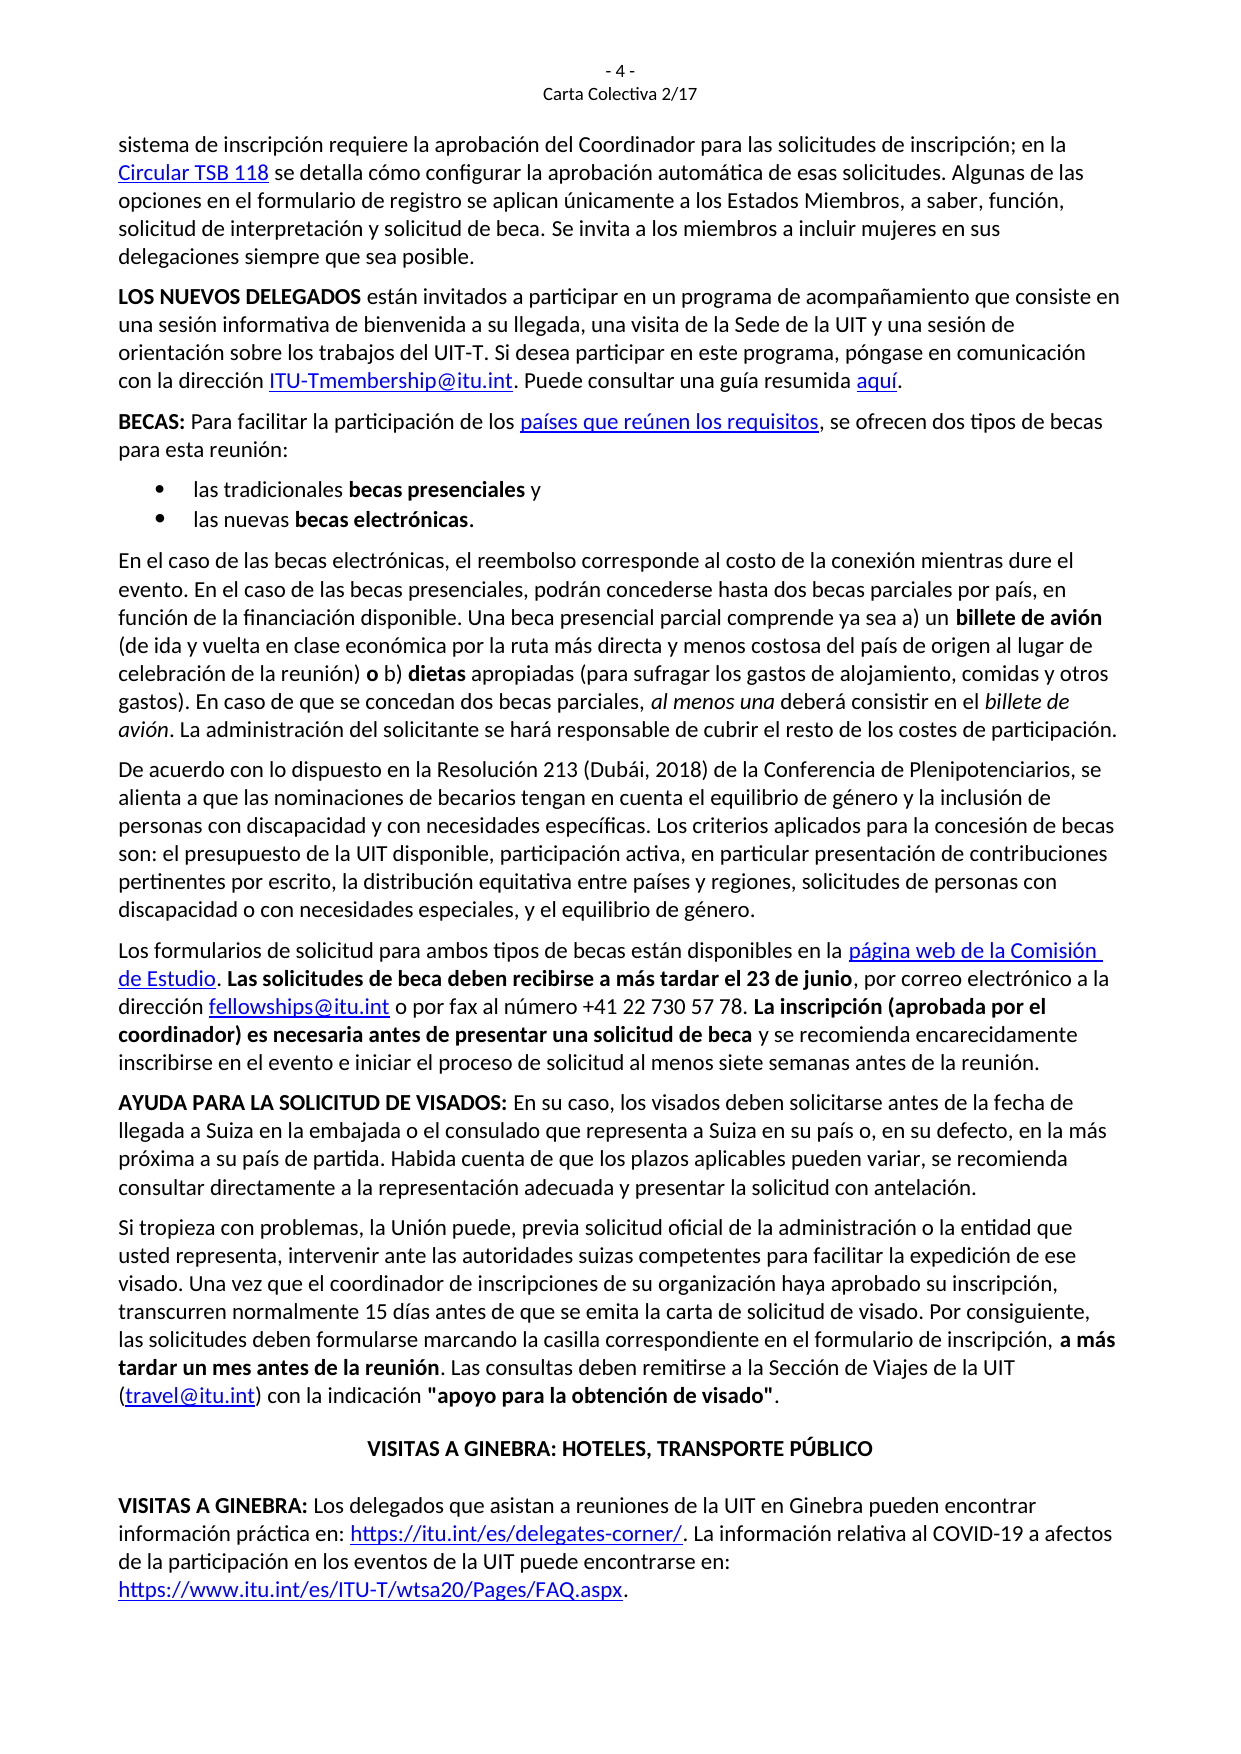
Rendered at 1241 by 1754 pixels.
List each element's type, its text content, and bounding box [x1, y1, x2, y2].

text AYUDA PARA LA SOLICITUD DE VISADOS: En su caso, los visados deben solicitarse antes de la fecha de llegada a Suiza en la embajada o el consulado que representa a Suiza en su país o, en su defecto, en la más próxima a su país de partida. Habida cuenta de que los plazos aplicables pueden variar, se recomienda consultar directamente a la representación adecuada y presentar la solicitud con antelación. [118, 1088, 1122, 1201]
text Los formularios de solicitud para ambos tipos de becas están disponibles en la página web de la Comisión de Estudio. Las solicitudes de beca deben recibirse a más tardar el 23 de junio, por correo electrónico a la dirección fellowships@itu.int o por fax al número +41 22 730 57 78. La inscripción (aprobada por el coordinador) es necesaria antes de presentar una solicitud de beca y se recomienda encarecidamente inscribirse en el evento e iniciar el proceso de solicitud al menos siete semanas antes de la reunión. [118, 936, 1122, 1076]
title VISITAS A GINEBRA: HOTELES, TRANSPORTE PÚBLICO [118, 1434, 1122, 1462]
text BECAS: Para facilitar la participación de los países que reúnen los requisitos, se ofrecen dos tipos de becas para esta reunión: [118, 407, 1122, 463]
list las nuevas becas electrónicas. [156, 504, 1122, 534]
list las tradicionales becas presenciales y [156, 476, 1122, 504]
text De acuerdo con lo dispuesto en la Resolución 213 (Dubái, 2018) de la Conferencia de Plenipotenciarios, se alienta a que las nominaciones de becarios tengan en cuenta el equilibrio de género y la inclusión de personas con discapacidad y con necesidades específicas. Los criterios aplicados para la concesión de becas son: el presupuesto de la UIT disponible, participación activa, en particular presentación de contribuciones pertinentes por escrito, la distribución equitativa entre países y regiones, solicitudes de personas con discapacidad o con necesidades especiales, y el equilibrio de género. [118, 755, 1122, 923]
text VISITAS A GINEBRA: Los delegados que asistan a reuniones de la UIT en Ginebra pueden encontrar información práctica en: https://itu.int/es/delegates-corner/. La información relativa al COVID-19 a afectos de la participación en los eventos de la UIT puede encontrarse en: https://www.itu.int/es/ITU-T/wtsa20/Pages/FAQ.aspx. [118, 1491, 1122, 1603]
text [118, 130, 1122, 270]
text LOS NUEVOS DELEGADOS están invitados a participar en un programa de acompañamiento que consiste en una sesión informativa de bienvenida a su llegada, una visita de la Sede de la UIT y una sesión de orientación sobre los trabajos del UIT-T. Si desea participar en este programa, póngase en comunicación con la dirección ITU-Tmembership@itu.int. Puede consultar una guía resumida aquí. [118, 282, 1122, 394]
text En el caso de las becas electrónicas, el reembolso corresponde al costo de la conexión mientras dure el evento. En el caso de las becas presenciales, podrán concederse hasta dos becas parciales por país, en función de la financiación disponible. Una beca presencial parcial comprende ya sea a) un billete de avión (de ida y vuelta en clase económica por la ruta más directa y menos costosa del país de origen al lugar de celebración de la reunión) o b) dietas apropiadas (para sufragar los gastos de alojamiento, comidas y otros gastos). En caso de que se concedan dos becas parciales, al menos una deberá consistir en el billete de avión. La administración del solicitante se hará responsable de cubrir el resto de los costes de participación. [118, 547, 1122, 743]
text Si tropieza con problemas, la Unión puede, previa solicitud oficial de la administración o la entidad que usted representa, intervenir ante las autoridades suizas competentes para facilitar la expedición de ese visado. Una vez que el coordinador de inscripciones de su organización haya aprobado su inscripción, transcurren normalmente 15 días antes de que se emita la carta de solicitud de visado. Por consiguiente, las solicitudes deben formularse marcando la casilla correspondiente en el formulario de inscripción, a más tardar un mes antes de la reunión. Las consultas deben remitirse a la Sección de Viajes de la UIT (travel@itu.int) con la indicación "apoyo para la obtención de visado". [118, 1213, 1122, 1409]
